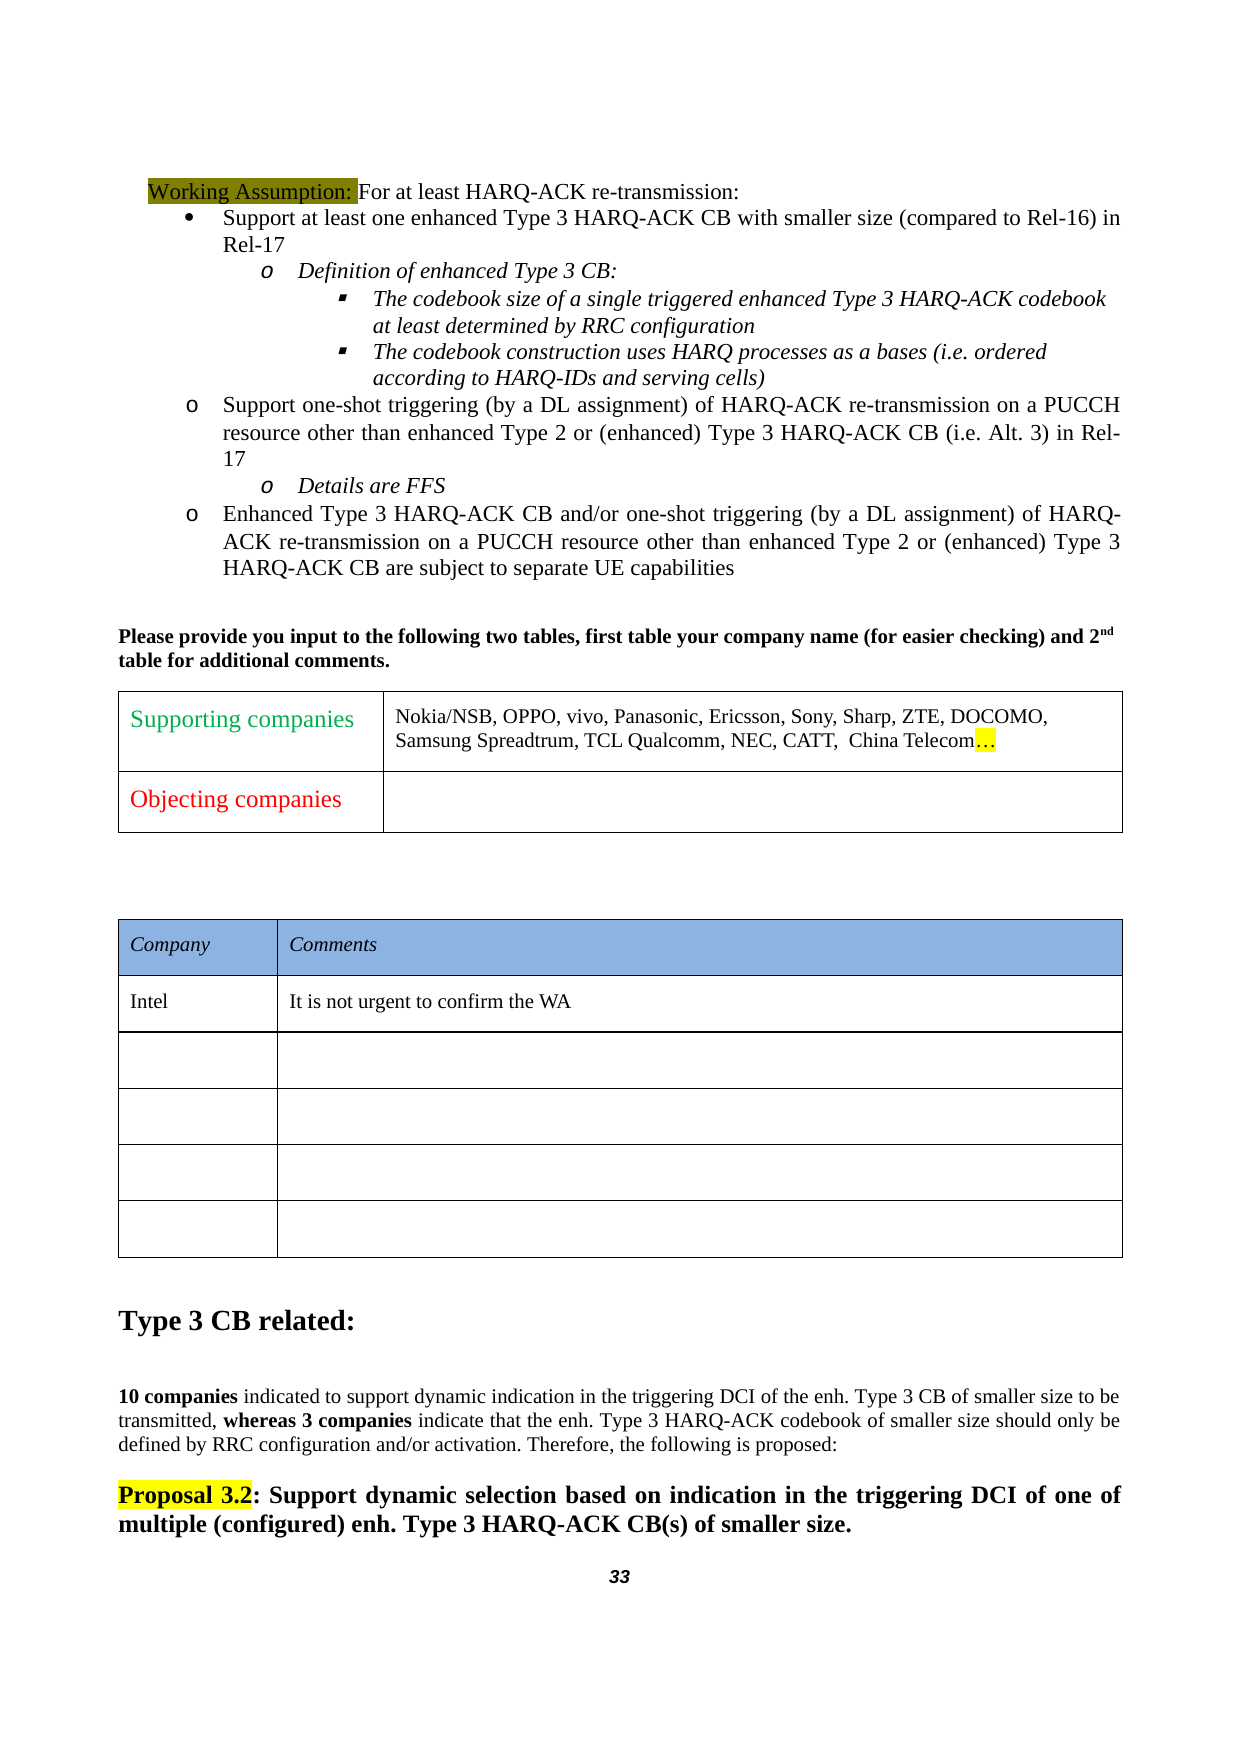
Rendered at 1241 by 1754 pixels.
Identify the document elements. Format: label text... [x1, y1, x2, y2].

text Working Assumption: For at least HARQ-ACK re-transmission: [358, 178, 1122, 204]
list The codebook size of a single triggered enhanced Type 3 HARQ-ACK codebook at least determined by RRC configuration [335, 285, 1122, 338]
table_cell Objecting companies [119, 772, 383, 832]
table_cell [384, 772, 1122, 832]
list Definition of enhanced Type 3 CB: [260, 257, 1122, 285]
list The codebook construction uses HARQ processes as a bases (i.e. ordered according to HARQ-IDs and serving cells) [335, 338, 1122, 391]
text Type 3 CB related: [118, 1303, 1122, 1336]
table_cell [119, 1033, 277, 1088]
table_header Company [119, 920, 277, 975]
table_cell [278, 1145, 1122, 1200]
table_header Supporting companies [119, 692, 383, 771]
table_header Comments [278, 920, 1122, 975]
list Support at least one enhanced Type 3 HARQ-ACK CB with smaller size (compared to Rel-16) in Rel-17 [185, 204, 1122, 257]
table_cell Intel [119, 976, 277, 1031]
list Enhanced Type 3 HARQ-ACK CB and/or one-shot triggering (by a DL assignment) of HARQ-ACK re-transmission on a PUCCH resource other than enhanced Type 2 or (enhanced) Type 3 HARQ-ACK CB are subject to separate UE capabilities [185, 500, 1122, 581]
table_header Nokia/NSB, OPPO, vivo, Panasonic, Ericsson, Sony, Sharp, ZTE, DOCOMO, Samsung Spreadtrum, TCL Qualcomm, NEC, CATT, China Telecom… [384, 692, 1122, 771]
table_cell [278, 1033, 1122, 1088]
table_cell [119, 1089, 277, 1144]
text Please provide you input to the following two tables, first table your company name (for easier checking) and 2nd table for additional comments. [118, 624, 1122, 672]
list Support one-shot triggering (by a DL assignment) of HARQ-ACK re-transmission on a PUCCH resource other than enhanced Type 2 or (enhanced) Type 3 HARQ-ACK CB (i.e. Alt. 3) in Rel-17 [185, 391, 1122, 472]
text 10 companies indicated to support dynamic indication in the triggering DCI of the enh. Type 3 CB of smaller size to be transmitted, whereas 3 companies indicate that the enh. Type 3 HARQ-ACK codebook of smaller size should only be defined by RRC configuration and/or activation. Therefore, the following is proposed: [118, 1384, 1122, 1456]
table_cell It is not urgent to confirm the WA [278, 976, 1122, 1031]
table_cell [119, 1201, 277, 1257]
table_cell [119, 1145, 277, 1200]
list Details are FFS [260, 472, 1122, 500]
table_cell [278, 1089, 1122, 1144]
text Proposal 3.2: Support dynamic selection based on indication in the triggering DCI of one of multiple (configured) enh. Type 3 HARQ-ACK CB(s) of smaller size. [118, 1480, 1122, 1538]
table_cell [278, 1201, 1122, 1257]
